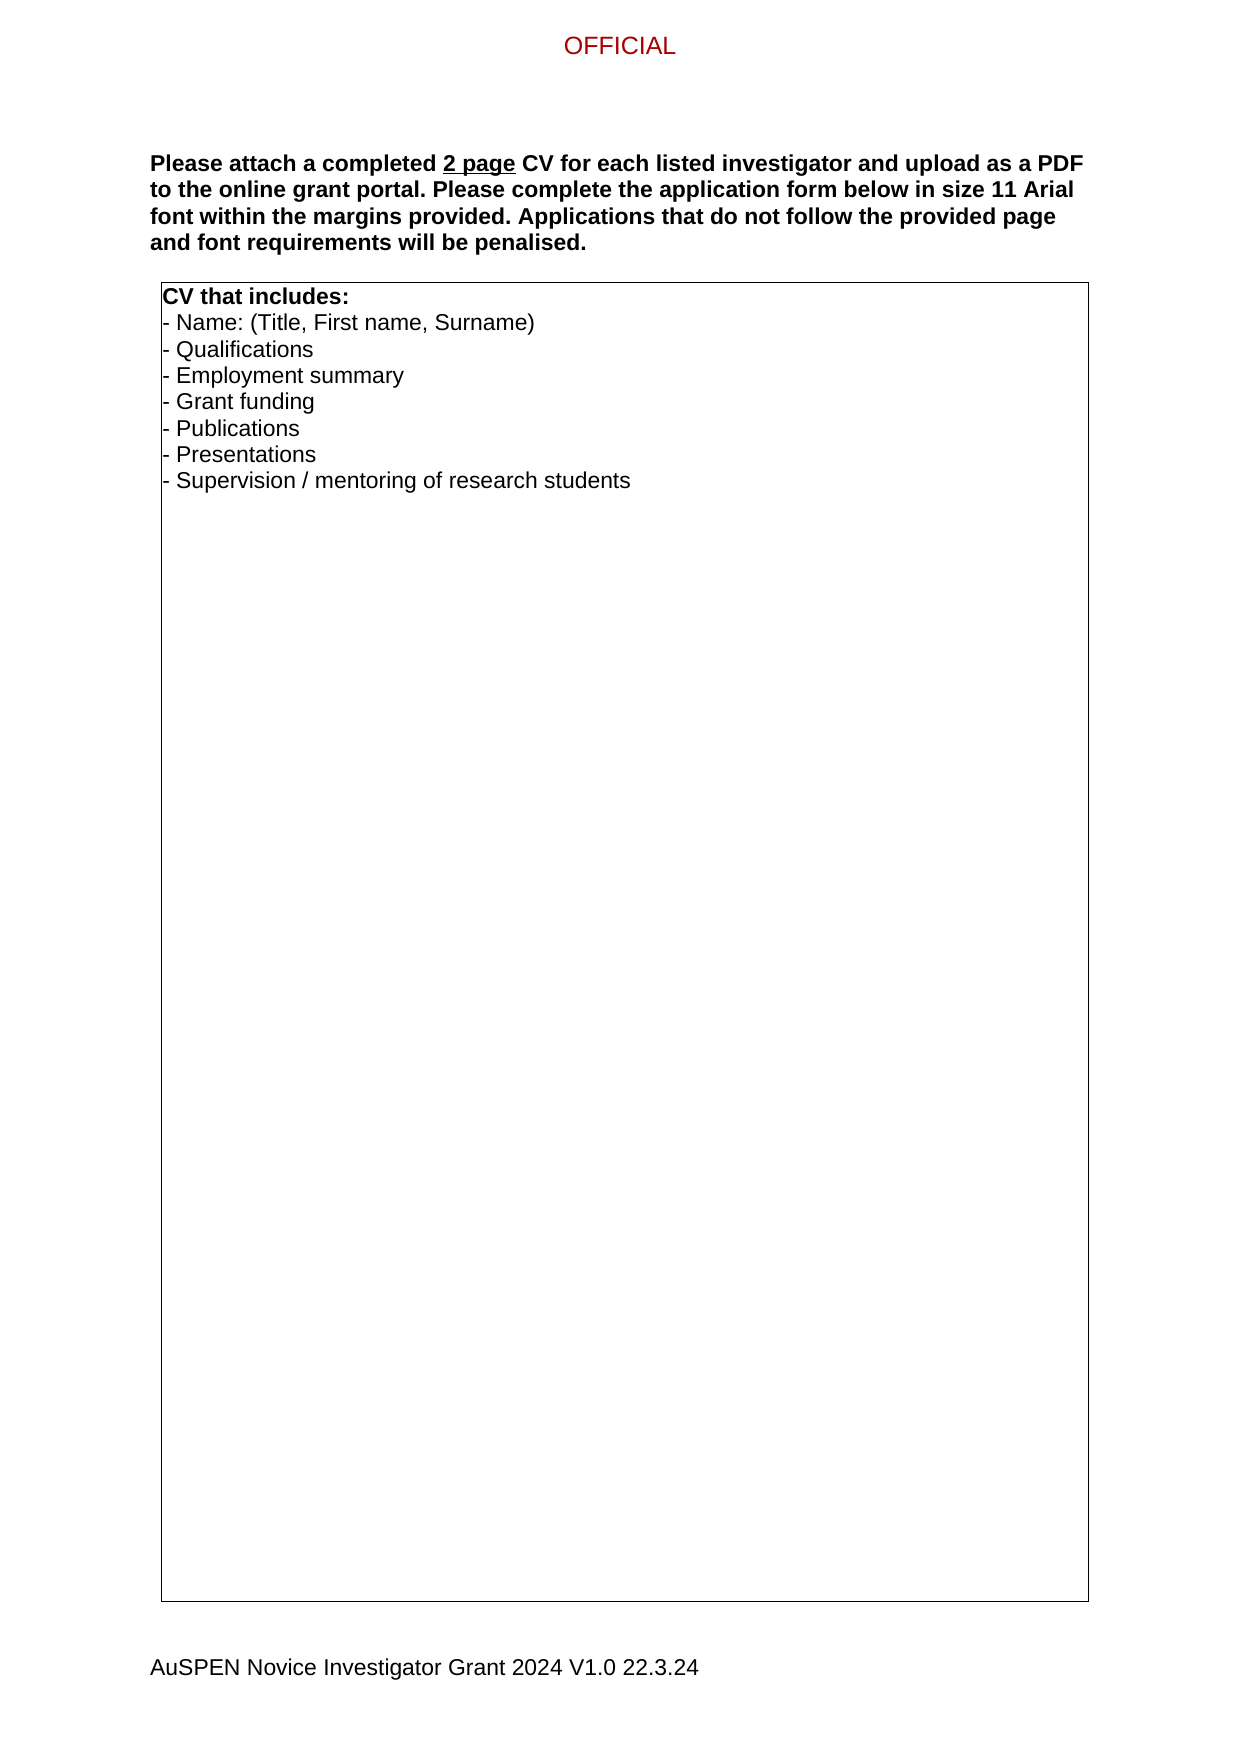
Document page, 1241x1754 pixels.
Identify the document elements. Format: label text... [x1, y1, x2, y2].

text Please attach a completed 2 page CV for each listed investigator and upload as a PDF to the online grant portal. Please complete the application form below in size 11 Arial font within the margins provided. Applications that do not follow the provided page and font requirements will be penalised. [150, 150, 1090, 255]
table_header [162, 283, 1088, 1601]
